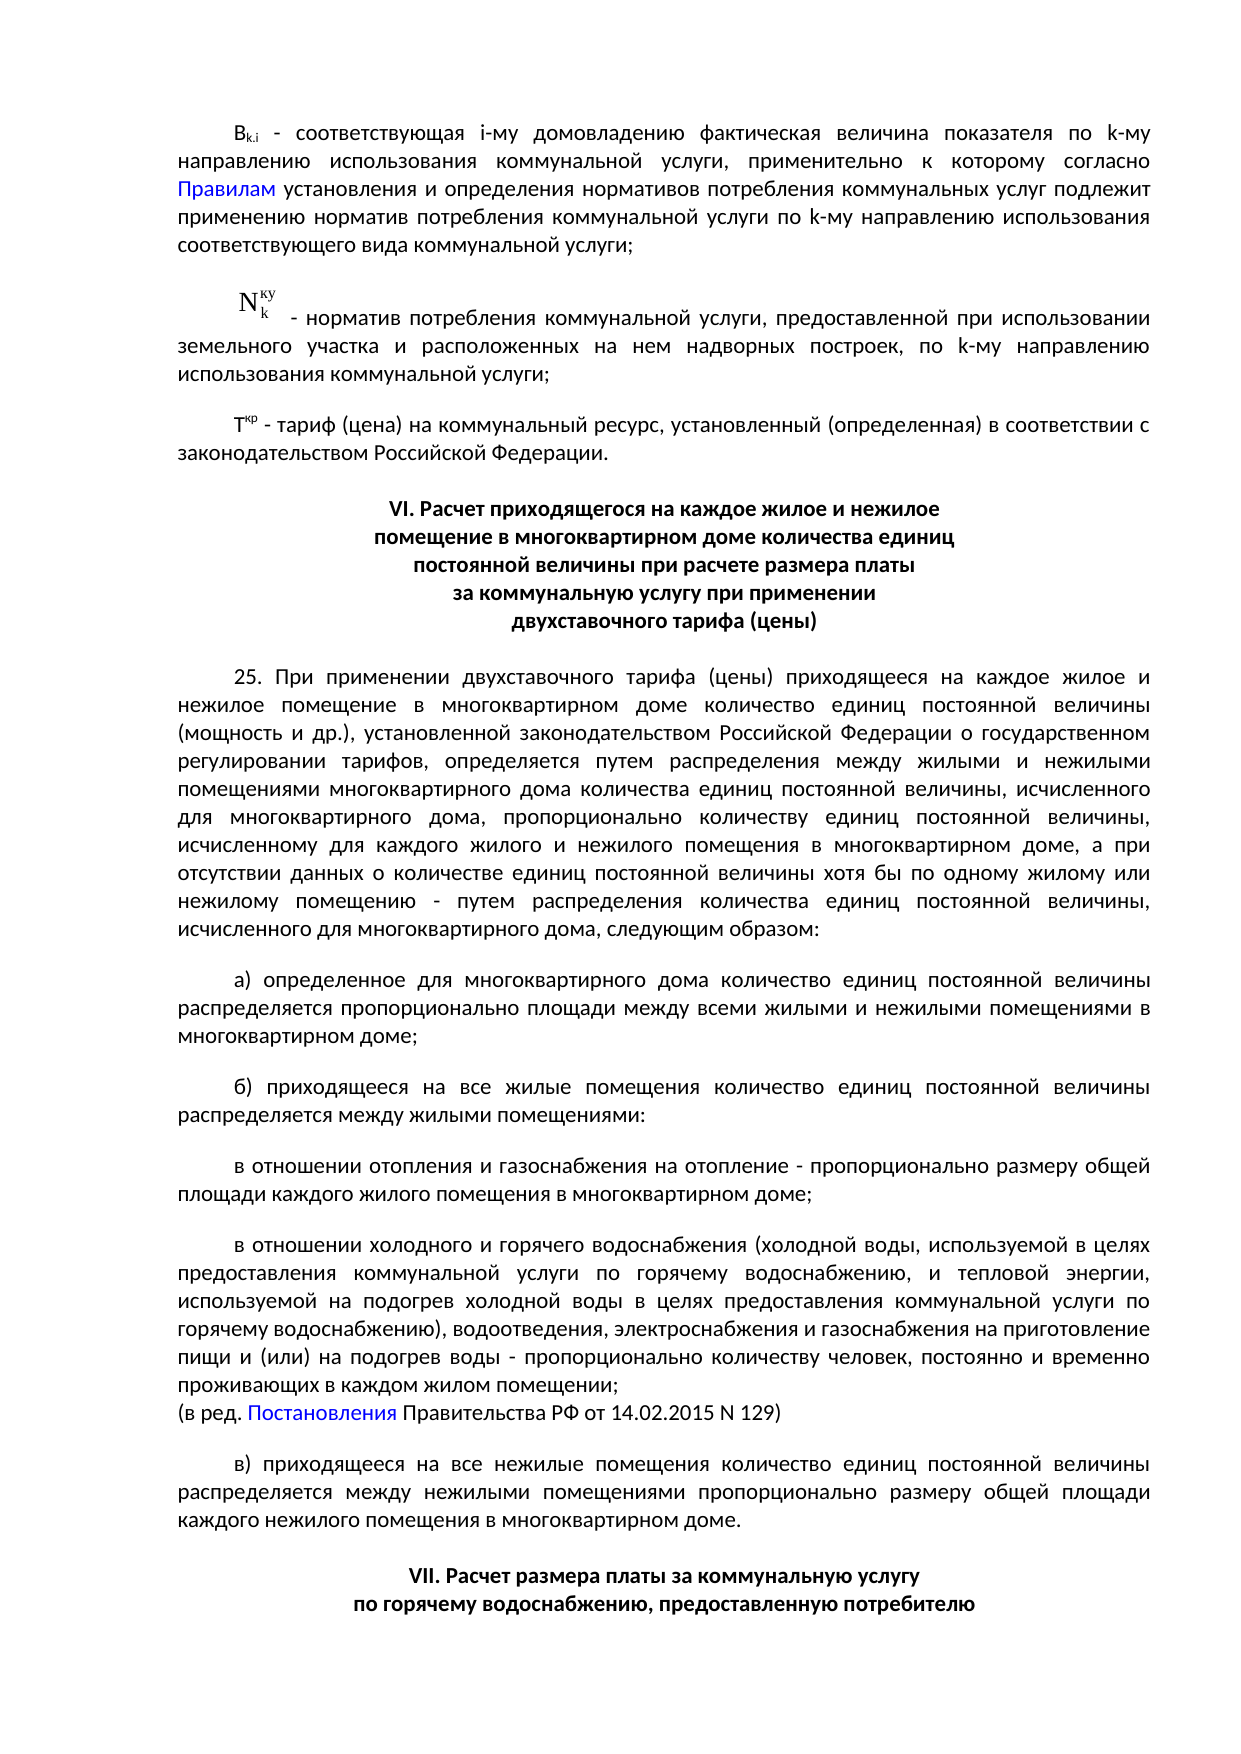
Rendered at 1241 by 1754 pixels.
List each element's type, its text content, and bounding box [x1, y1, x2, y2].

title помещение в многоквартирном доме количества единиц [177, 522, 1152, 550]
text (в ред. Постановления Правительства РФ от 14.02.2015 N 129) [177, 1398, 1152, 1426]
text в) приходящееся на все нежилые помещения количество единиц постоянной величины распределяется между нежилыми помещениями пропорционально размеру общей площади каждого нежилого помещения в многоквартирном доме. [177, 1449, 1152, 1533]
text а) определенное для многоквартирного дома количество единиц постоянной величины распределяется пропорционально площади между всеми жилыми и нежилыми помещениями в многоквартирном доме; [177, 965, 1152, 1049]
text в отношении холодного и горячего водоснабжения (холодной воды, используемой в целях предоставления коммунальной услуги по горячему водоснабжению, и тепловой энергии, используемой на подогрев холодной воды в целях предоставления коммунальной услуги по горячему водоснабжению), водоотведения, электроснабжения и газоснабжения на приготовление пищи и (или) на подогрев воды - пропорционально количеству человек, постоянно и временно проживающих в каждом жилом помещении; [177, 1230, 1152, 1398]
text 25. При применении двухставочного тарифа (цены) приходящееся на каждое жилое и нежилое помещение в многоквартирном доме количество единиц постоянной величины (мощность и др.), установленной законодательством Российской Федерации о государственном регулировании тарифов, определяется путем распределения между жилыми и нежилыми помещениями многоквартирного дома количества единиц постоянной величины, исчисленного для многоквартирного дома, пропорционально количеству единиц постоянной величины, исчисленному для каждого жилого и нежилого помещения в многоквартирном доме, а при отсутствии данных о количестве единиц постоянной величины хотя бы по одному жилому или нежилому помещению - путем распределения количества единиц постоянной величины, исчисленного для многоквартирного дома, следующим образом: [177, 662, 1152, 942]
text - норматив потребления коммунальной услуги, предоставленной при использовании земельного участка и расположенных на нем надворных построек, по k-му направлению использования коммунальной услуги; [177, 281, 1152, 387]
title по горячему водоснабжению, предоставленную потребителю [177, 1589, 1152, 1617]
text Tкр - тариф (цена) на коммунальный ресурс, установленный (определенная) в соответствии с законодательством Российской Федерации. [177, 410, 1152, 466]
title двухставочного тарифа (цены) [177, 606, 1152, 634]
title VII. Расчет размера платы за коммунальную услугу [177, 1561, 1152, 1589]
title постоянной величины при расчете размера платы [177, 550, 1152, 578]
text в отношении отопления и газоснабжения на отопление - пропорционально размеру общей площади каждого жилого помещения в многоквартирном доме; [177, 1151, 1152, 1207]
title за коммунальную услугу при применении [177, 578, 1152, 606]
text б) приходящееся на все жилые помещения количество единиц постоянной величины распределяется между жилыми помещениями: [177, 1072, 1152, 1128]
title VI. Расчет приходящегося на каждое жилое и нежилое [177, 494, 1152, 522]
text Bk.i - соответствующая i-му домовладению фактическая величина показателя по k-му направлению использования коммунальной услуги, применительно к которому согласно Правилам установления и определения нормативов потребления коммунальных услуг подлежит применению норматив потребления коммунальной услуги по k-му направлению использования соответствующего вида коммунальной услуги; [177, 118, 1152, 258]
